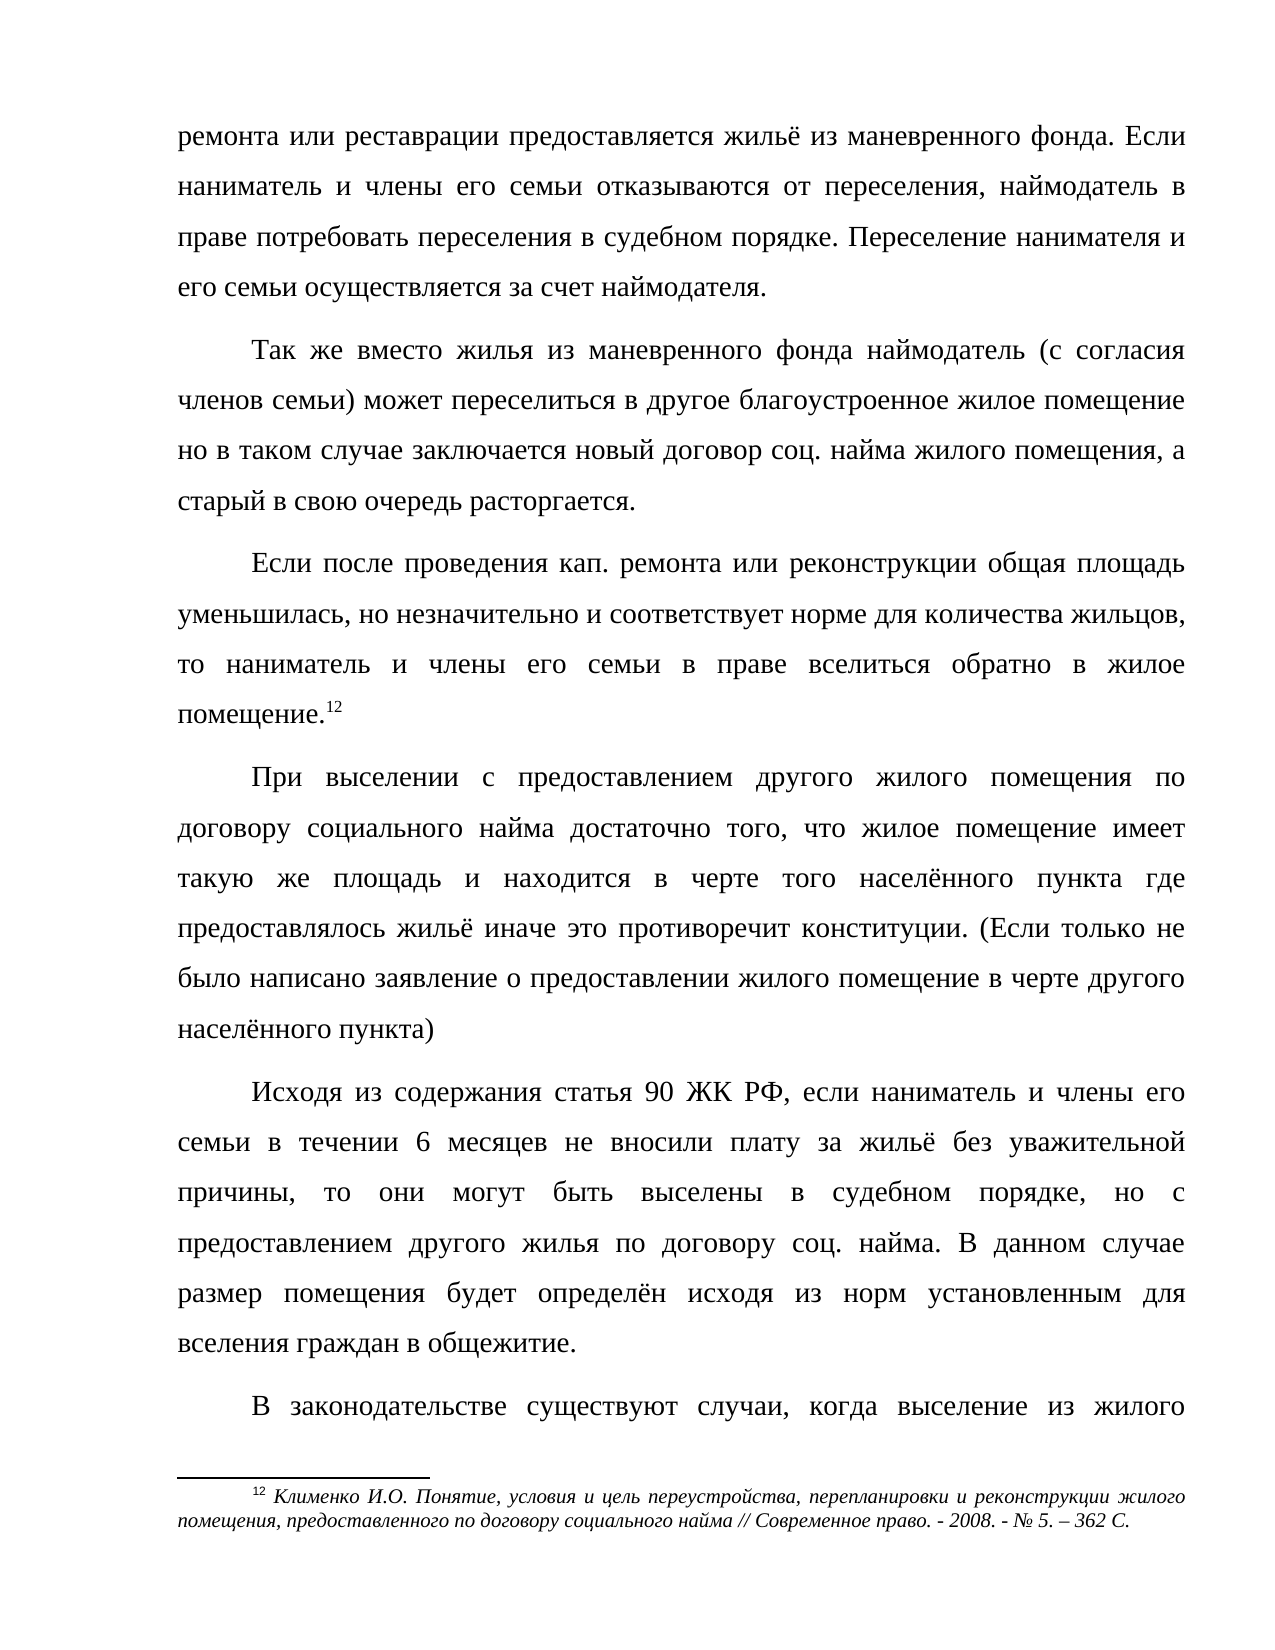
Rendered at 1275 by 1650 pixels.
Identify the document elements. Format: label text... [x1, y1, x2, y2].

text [177, 1388, 1186, 1422]
text Так же вместо жилья из маневренного фонда наймодатель (с согласия членов семьи) может переселиться в другое благоустроенное жилое помещение но в таком случае заключается новый договор соц. найма жилого помещения, а старый в свою очередь расторгается. [177, 332, 1186, 516]
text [177, 118, 1186, 303]
text Исходя из содержания статья 90 ЖК РФ, если наниматель и члены его семьи в течении 6 месяцев не вносили плату за жильё без уважительной причины, то они могут быть выселены в судебном порядке, но с предоставлением другого жилья по договору соц. найма. В данном случае размер помещения будет определён исходя из норм установленным для вселения граждан в общежитие. [177, 1074, 1186, 1359]
text При выселении с предоставлением другого жилого помещения по договору социального найма достаточно того, что жилое помещение имеет такую же площадь и находится в черте того населённого пункта где предоставлялось жильё иначе это противоречит конституции. (Если только не было написано заявление о предоставлении жилого помещение в черте другого населённого пункта) [177, 759, 1186, 1044]
text Если после проведения кап. ремонта или реконструкции общая площадь уменьшилась, но незначительно и соответствует норме для количества жильцов, то наниматель и члены его семьи в праве вселиться обратно в жилое помещение. [177, 546, 1186, 730]
